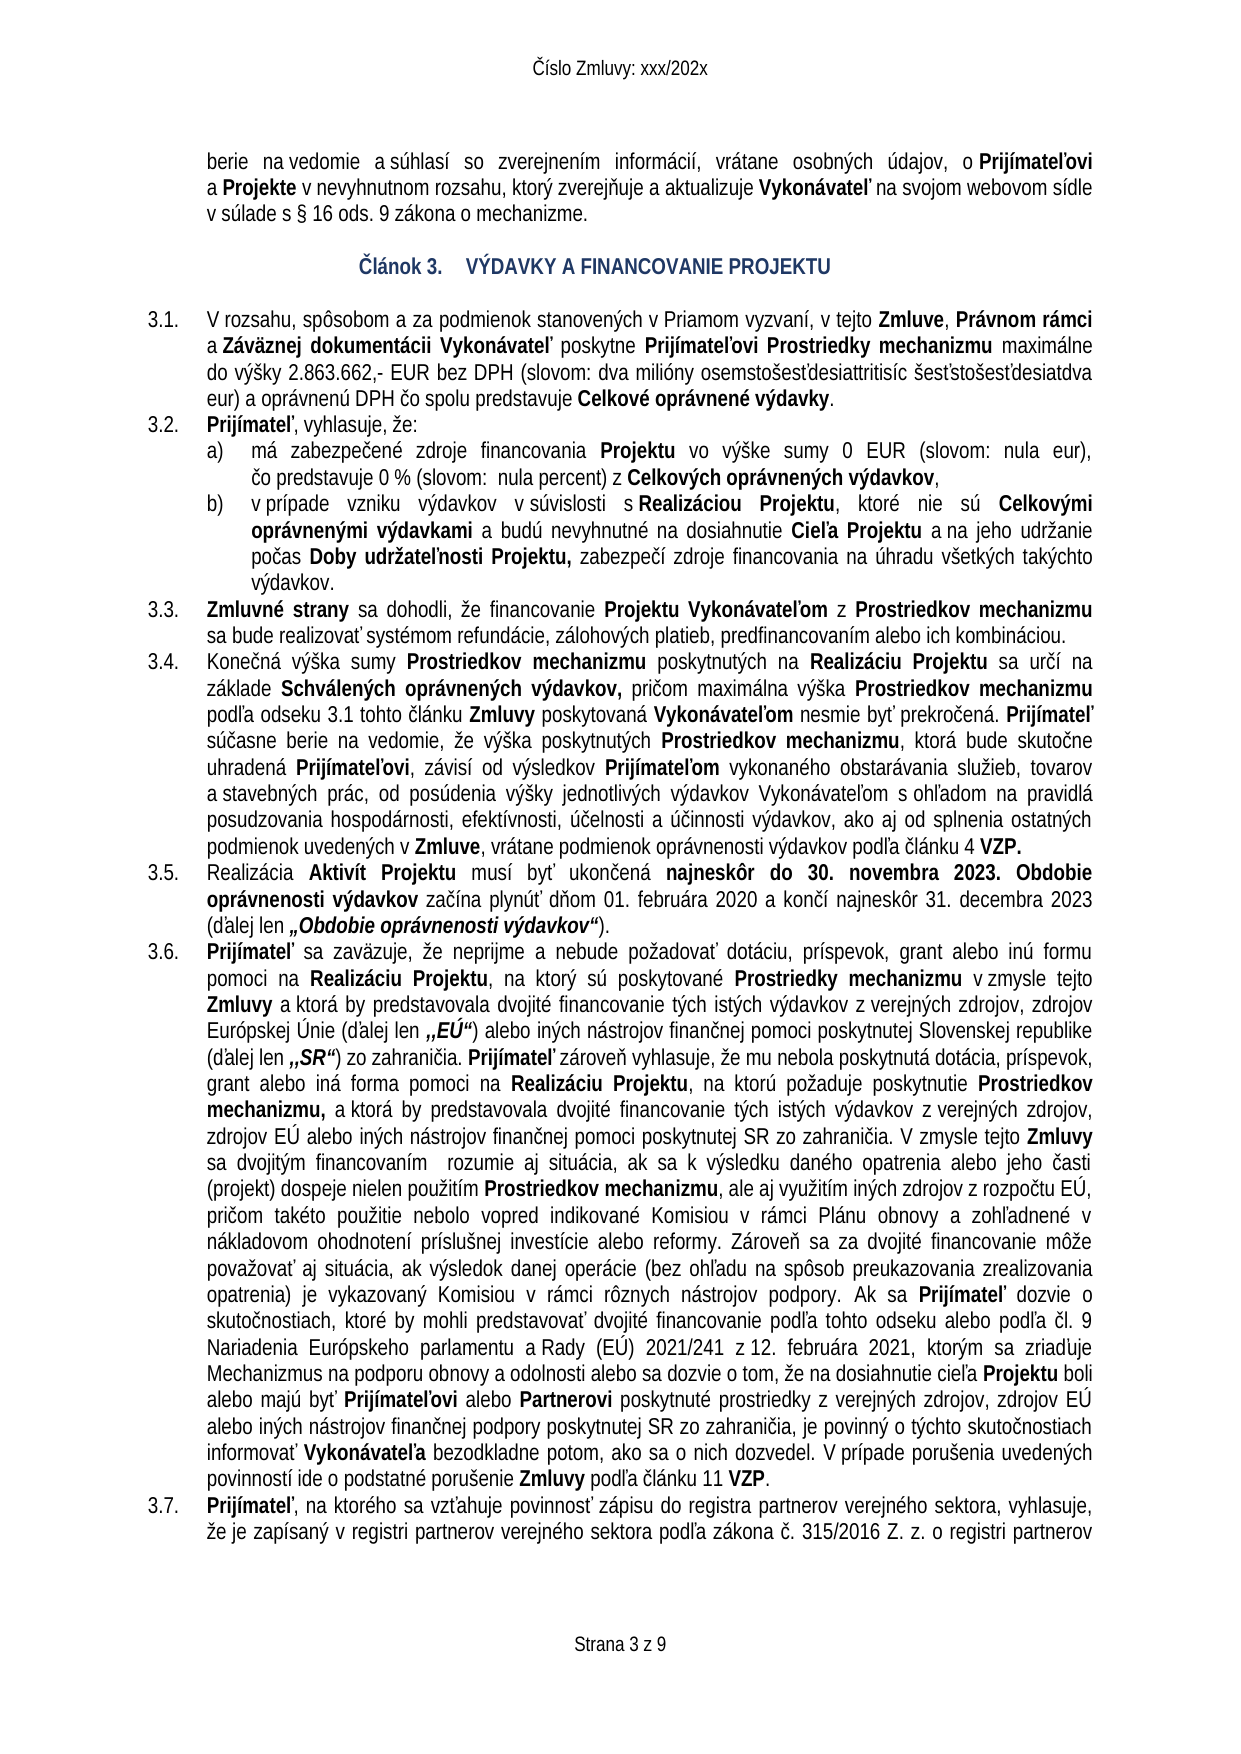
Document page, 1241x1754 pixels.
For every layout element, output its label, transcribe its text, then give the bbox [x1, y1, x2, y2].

list Konečná výška sumy Prostriedkov mechanizmu poskytnutých na Realizáciu Projektu sa určí na základe Schválených oprávnených výdavkov, pričom maximálna výška Prostriedkov mechanizmu podľa odseku 3.1 tohto článku Zmluvy poskytovaná Vykonávateľom nesmie byť prekročená. Prijímateľ súčasne berie na vedomie, že výška poskytnutých Prostriedkov mechanizmu, ktorá bude skutočne uhradená Prijímateľovi, závisí od výsledkov Prijímateľom vykonaného obstarávania služieb, tovarov a stavebných prác, od posúdenia výšky jednotlivých výdavkov Vykonávateľom s ohľadom na pravidlá posudzovania hospodárnosti, efektívnosti, účelnosti a účinnosti výdavkov, ako aj od splnenia ostatných podmienok uvedených v Zmluve, vrátane podmienok oprávnenosti výdavkov podľa článku 4 VZP. [148, 648, 1093, 859]
list má zabezpečené zdroje financovania Projektu vo výške sumy 0 EUR (slovom: nula eur), čo predstavuje 0 % (slovom: nula percent) z Celkových oprávnených výdavkov, [207, 437, 1093, 490]
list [148, 148, 1093, 227]
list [148, 1492, 1093, 1544]
list výdavky A FINANCOVANIE projektu [148, 253, 1093, 279]
list V rozsahu, spôsobom a za podmienok stanovených v Priamom vyzvaní, v tejto Zmluve, Právnom rámci a Záväznej dokumentácii Vykonávateľ poskytne Prijímateľovi Prostriedky mechanizmu maximálne do výšky 2.863.662,- EUR bez DPH (slovom: dva milióny osemstošesťdesiattritisíc šesťstošesťdesiatdva eur) a oprávnenú DPH čo spolu predstavuje Celkové oprávnené výdavky. [148, 306, 1093, 411]
list Realizácia Aktivít Projektu musí byť ukončená najneskôr do 30. novembra 2023. Obdobie oprávnenosti výdavkov začína plynúť dňom 01. februára 2020 a končí najneskôr 31. decembra 2023 (ďalej len „Obdobie oprávnenosti výdavkov“). [148, 859, 1093, 938]
list Prijímateľ, vyhlasuje, že: [148, 411, 1093, 437]
list Zmluvné strany sa dohodli, že financovanie Projektu Vykonávateľom z Prostriedkov mechanizmu sa bude realizovať systémom refundácie, zálohových platieb, predfinancovaním alebo ich kombináciou. [148, 596, 1093, 648]
list v prípade vzniku výdavkov v súvislosti s Realizáciou Projektu, ktoré nie sú Celkovými oprávnenými výdavkami a budú nevyhnutné na dosiahnutie Cieľa Projektu a na jeho udržanie počas Doby udržateľnosti Projektu, zabezpečí zdroje financovania na úhradu všetkých takýchto výdavkov. [207, 490, 1093, 596]
list Prijímateľ sa zaväzuje, že neprijme a nebude požadovať dotáciu, príspevok, grant alebo inú formu pomoci na Realizáciu Projektu, na ktorý sú poskytované Prostriedky mechanizmu v zmysle tejto Zmluvy a ktorá by predstavovala dvojité financovanie tých istých výdavkov z verejných zdrojov, zdrojov Európskej Únie (ďalej len ,,EÚ“) alebo iných nástrojov finančnej pomoci poskytnutej Slovenskej republike (ďalej len ,,SR“) zo zahraničia. Prijímateľ zároveň vyhlasuje, že mu nebola poskytnutá dotácia, príspevok, grant alebo iná forma pomoci na Realizáciu Projektu, na ktorú požaduje poskytnutie Prostriedkov mechanizmu, a ktorá by predstavovala dvojité financovanie tých istých výdavkov z verejných zdrojov, zdrojov EÚ alebo iných nástrojov finančnej pomoci poskytnutej SR zo zahraničia. V zmysle tejto Zmluvy sa dvojitým financovaním rozumie aj situácia, ak sa k výsledku daného opatrenia alebo jeho časti (projekt) dospeje nielen použitím Prostriedkov mechanizmu, ale aj využitím iných zdrojov z rozpočtu EÚ, pričom takéto použitie nebolo vopred indikované Komisiou v rámci Plánu obnovy a zohľadnené v nákladovom ohodnotení príslušnej investície alebo reformy. Zároveň sa za dvojité financovanie môže považovať aj situácia, ak výsledok danej operácie (bez ohľadu na spôsob preukazovania zrealizovania opatrenia) je vykazovaný Komisiou v rámci rôznych nástrojov podpory. Ak sa Prijímateľ dozvie o skutočnostiach, ktoré by mohli predstavovať dvojité financovanie podľa tohto odseku alebo podľa čl. 9 Nariadenia Európskeho parlamentu a Rady (EÚ) 2021/241 z 12. februára 2021, ktorým sa zriaďuje Mechanizmus na podporu obnovy a odolnosti alebo sa dozvie o tom, že na dosiahnutie cieľa Projektu boli alebo majú byť Prijímateľovi alebo Partnerovi poskytnuté prostriedky z verejných zdrojov, zdrojov EÚ alebo iných nástrojov finančnej podpory poskytnutej SR zo zahraničia, je povinný o týchto skutočnostiach informovať Vykonávateľa bezodkladne potom, ako sa o nich dozvedel. V prípade porušenia uvedených povinností ide o podstatné porušenie Zmluvy podľa článku 11 VZP. [148, 938, 1093, 1492]
